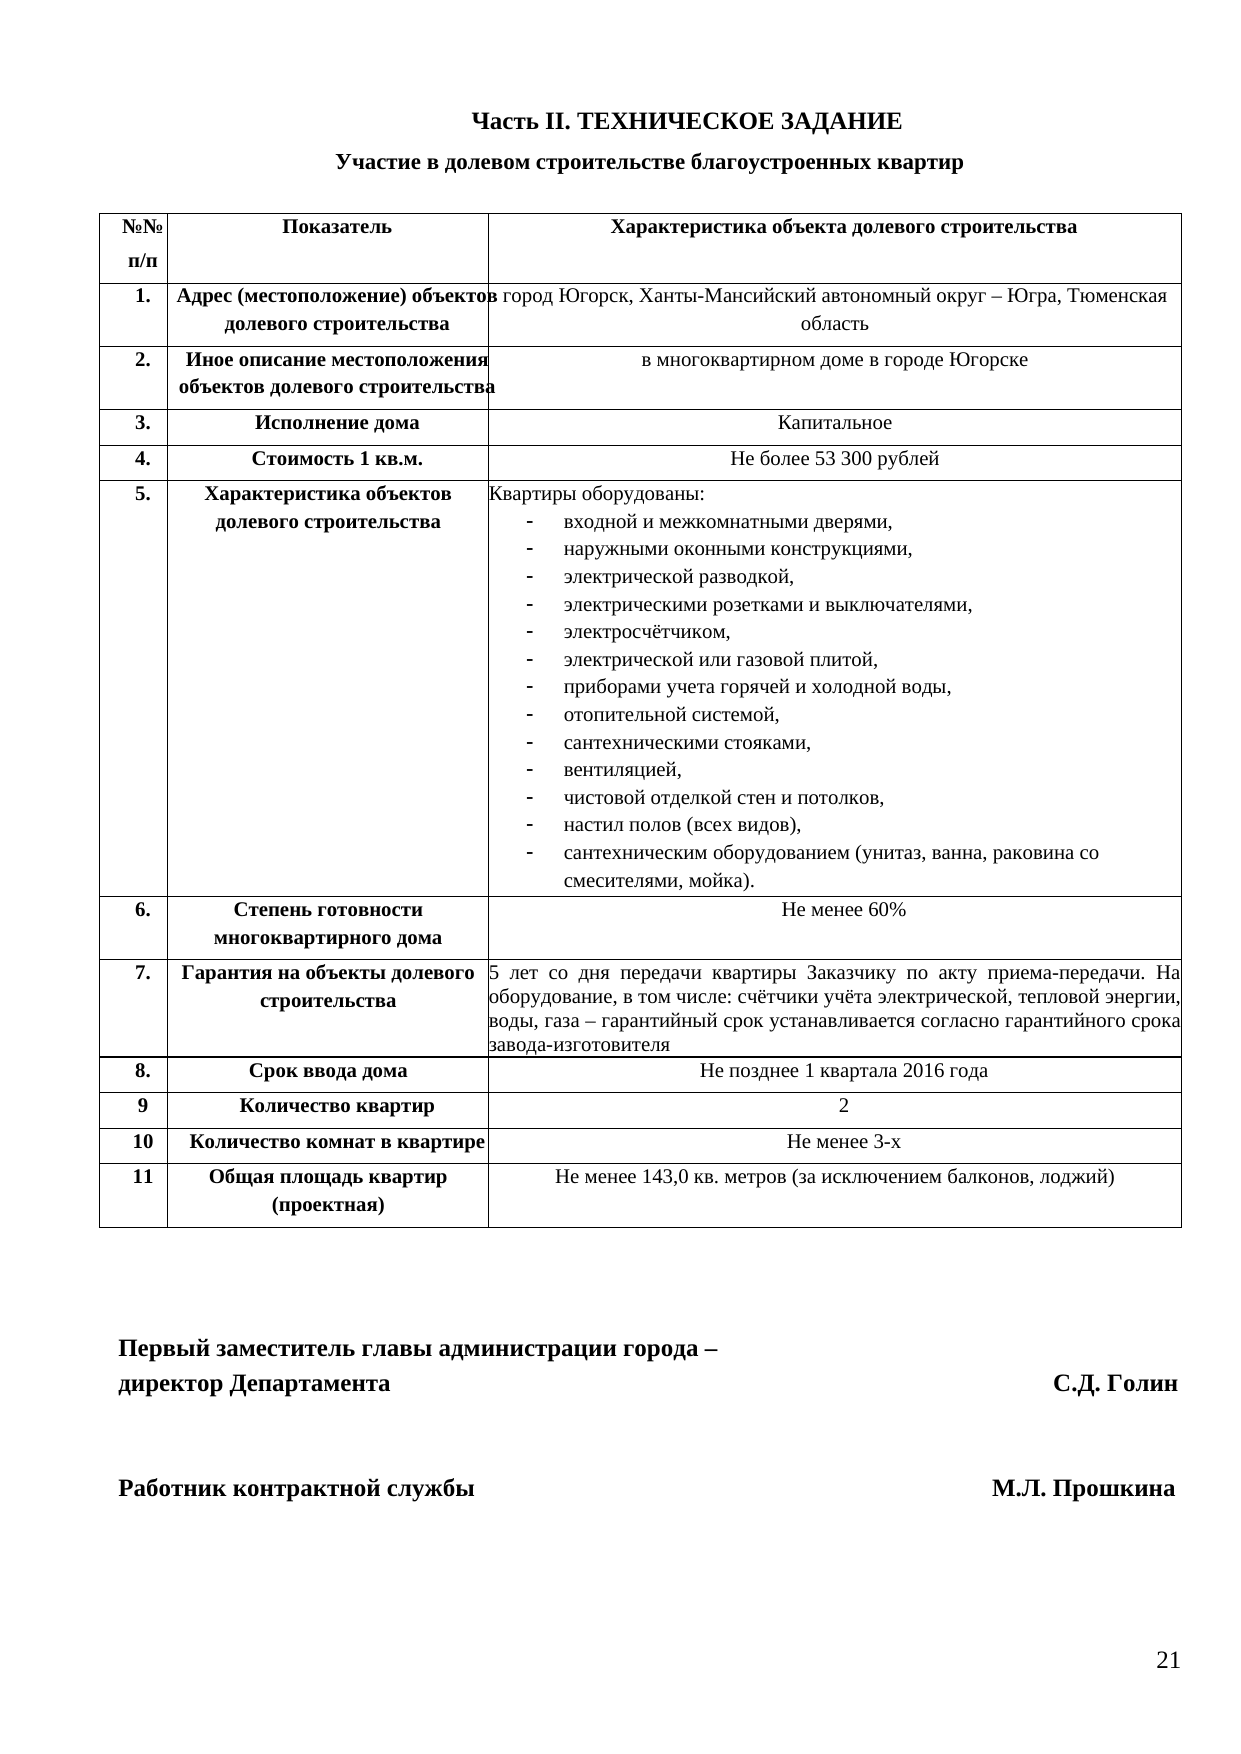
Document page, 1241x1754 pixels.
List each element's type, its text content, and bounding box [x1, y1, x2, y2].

table_cell 5 лет со дня передачи квартиры Заказчику по акту приема-передачи. На оборудование, в том числе: счётчики учёта электрической, тепловой энергии, воды, газа – гарантийный срок устанавливается согласно гарантийного срока завода-изготовителя [489, 960, 1181, 1056]
table_cell 4. [100, 446, 167, 480]
table_cell Гарантия на объекты долевого строительства [168, 960, 488, 1056]
table_cell 7. [100, 960, 167, 1056]
text Работник контрактной службы М.Л. Прошкина [118, 1473, 1181, 1501]
table_cell 8. [100, 1058, 167, 1092]
table_cell 2. [100, 347, 167, 409]
table_cell Характеристика объектов долевого строительства [168, 481, 488, 896]
table_cell 5. [100, 481, 167, 896]
table_cell 1. [100, 284, 167, 346]
table_header №№ п/п [100, 214, 167, 282]
table_cell Адрес (местоположение) объектов долевого строительства [168, 284, 488, 346]
table_cell Общая площадь квартир (проектная) [168, 1164, 488, 1227]
table_cell Не менее 3-х [489, 1129, 1181, 1163]
table_cell 9 [100, 1093, 167, 1128]
text директор Департамента С.Д. Голин [118, 1368, 1181, 1396]
table_header Характеристика объекта долевого строительства [489, 214, 1181, 282]
table_cell Иное описание местоположения объектов долевого строительства [168, 347, 488, 409]
text Участие в долевом строительстве благоустроенных квартир [118, 148, 1181, 174]
table_cell 2 [489, 1093, 1181, 1128]
table_cell Не менее 60% [489, 897, 1181, 959]
table_cell Количество комнат в квартире [168, 1129, 488, 1163]
table_cell 6. [100, 897, 167, 959]
text Первый заместитель главы администрации города – [118, 1333, 1181, 1361]
table_cell Стоимость 1 кв.м. [168, 446, 488, 480]
table_cell Не менее 143,0 кв. метров (за исключением балконов, лоджий) [489, 1164, 1181, 1227]
table_header Показатель [168, 214, 488, 282]
table_cell в многоквартирном доме в городе Югорске [489, 347, 1181, 409]
table_cell 3. [100, 410, 167, 444]
table_cell Не более 53 300 рублей [489, 446, 1181, 480]
table_cell Капитальное [489, 410, 1181, 444]
table_cell Количество квартир [168, 1093, 488, 1128]
table_cell город Югорск, Ханты-Мансийский автономный округ – Югра, Тюменская область [489, 284, 1181, 346]
table_cell Срок ввода дома [168, 1058, 488, 1092]
text Часть II. ТЕХНИЧЕСКОЕ ЗАДАНИЕ [118, 106, 1181, 135]
table_cell Степень готовности многоквартирного дома [168, 897, 488, 959]
table_cell 11 [100, 1164, 167, 1227]
table_cell Исполнение дома [168, 410, 488, 444]
table_cell Квартиры оборудованы: входной и межкомнатными дверями, наружными оконными конструкциями, электрической разводкой, электрическими розетками и выключателями, электросчётчиком, электрической или газовой плитой, приборами учета горячей и холодной воды, отопительной системой, сантехническими стояками, вентиляцией, чистовой отделкой стен и потолков, настил полов (всех видов), сантехническим оборудованием (унитаз, ванна, раковина со смесителями, мойка). [489, 481, 1181, 896]
table_cell Не позднее 1 квартала 2016 года [489, 1058, 1181, 1092]
table_cell 10 [100, 1129, 167, 1163]
